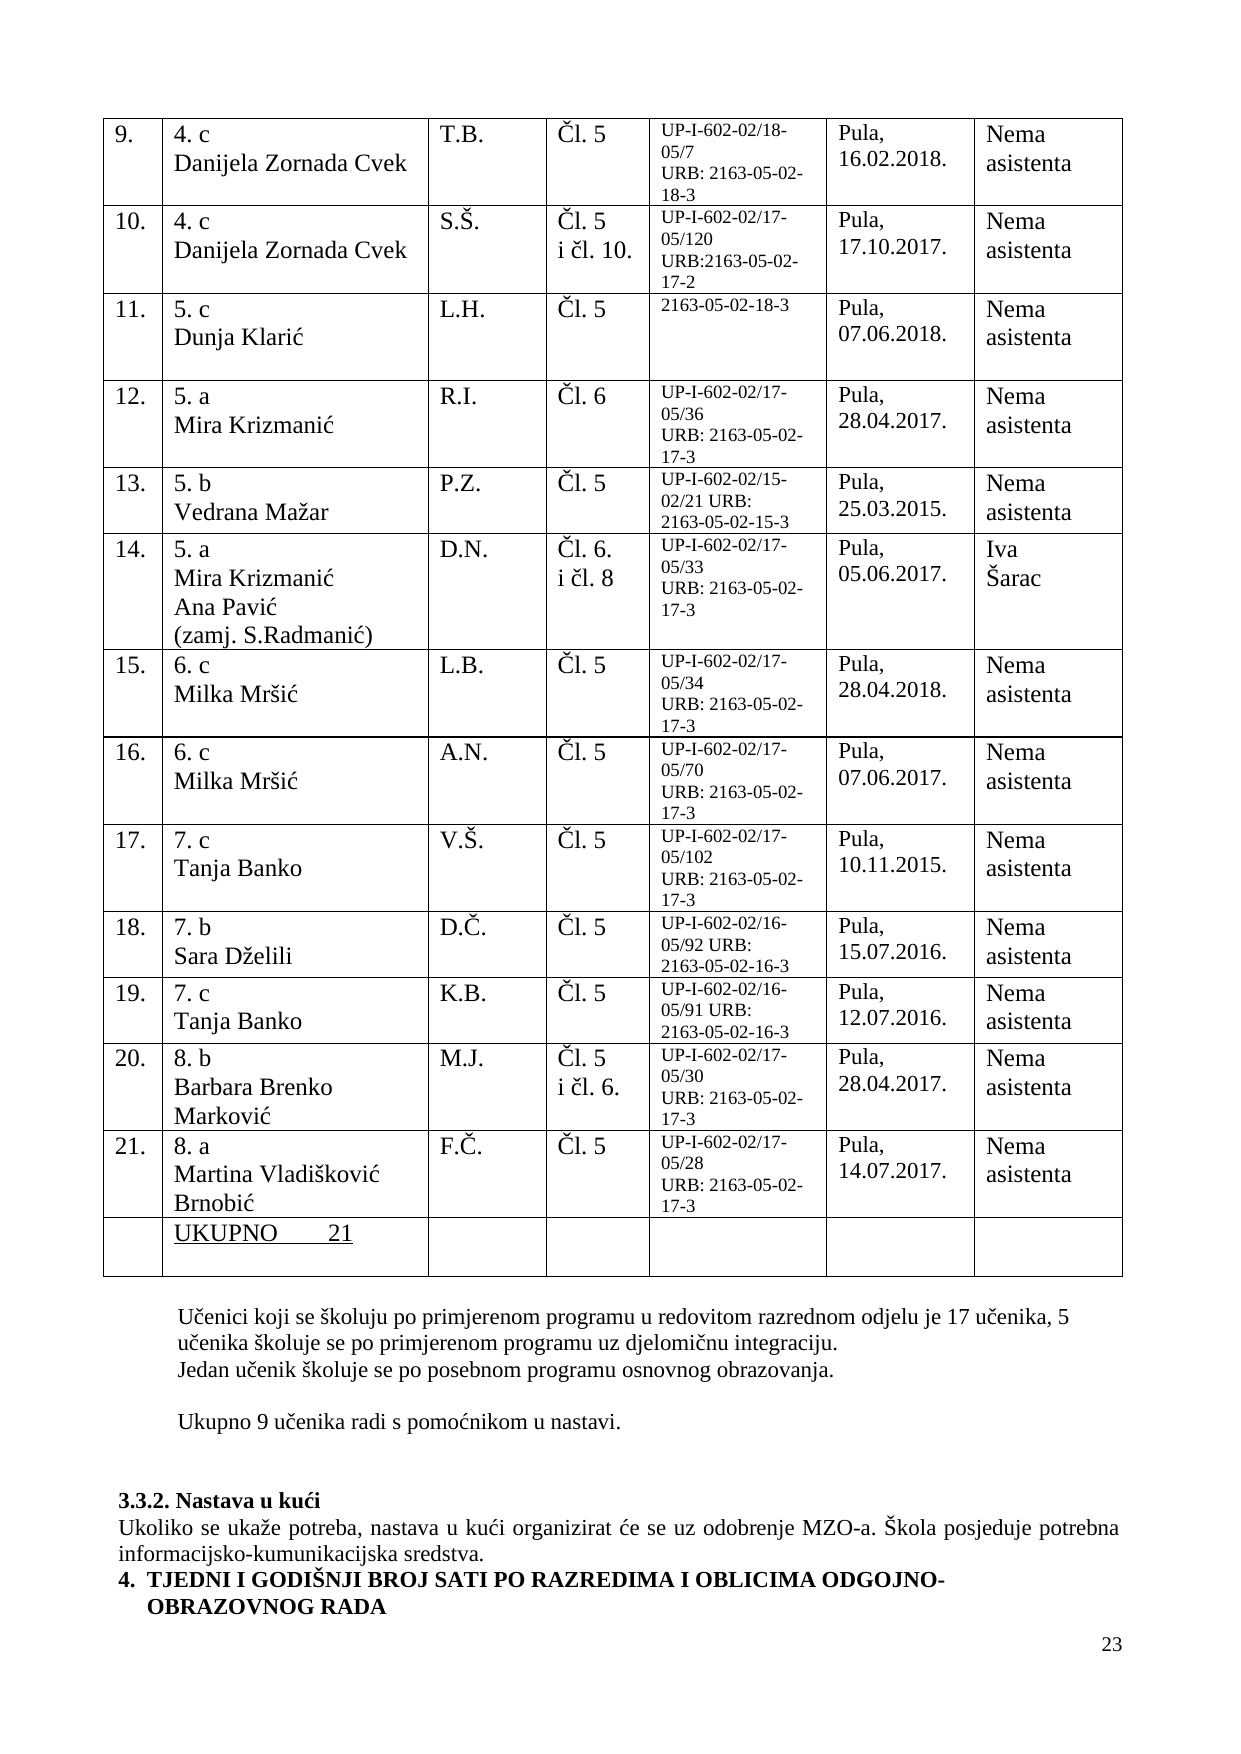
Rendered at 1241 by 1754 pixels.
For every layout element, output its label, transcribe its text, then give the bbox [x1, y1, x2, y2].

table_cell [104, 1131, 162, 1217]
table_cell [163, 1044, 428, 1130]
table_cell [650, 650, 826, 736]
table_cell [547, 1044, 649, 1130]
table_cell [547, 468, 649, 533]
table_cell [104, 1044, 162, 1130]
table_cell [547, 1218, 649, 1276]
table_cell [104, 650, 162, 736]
text Ukupno 9 učenika radi s pomoćnikom u nastavi. [177, 1408, 1122, 1435]
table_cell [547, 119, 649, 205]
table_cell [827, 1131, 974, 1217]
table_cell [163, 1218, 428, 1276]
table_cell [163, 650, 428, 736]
text 3.3.2. Nastava u kući [118, 1487, 1122, 1514]
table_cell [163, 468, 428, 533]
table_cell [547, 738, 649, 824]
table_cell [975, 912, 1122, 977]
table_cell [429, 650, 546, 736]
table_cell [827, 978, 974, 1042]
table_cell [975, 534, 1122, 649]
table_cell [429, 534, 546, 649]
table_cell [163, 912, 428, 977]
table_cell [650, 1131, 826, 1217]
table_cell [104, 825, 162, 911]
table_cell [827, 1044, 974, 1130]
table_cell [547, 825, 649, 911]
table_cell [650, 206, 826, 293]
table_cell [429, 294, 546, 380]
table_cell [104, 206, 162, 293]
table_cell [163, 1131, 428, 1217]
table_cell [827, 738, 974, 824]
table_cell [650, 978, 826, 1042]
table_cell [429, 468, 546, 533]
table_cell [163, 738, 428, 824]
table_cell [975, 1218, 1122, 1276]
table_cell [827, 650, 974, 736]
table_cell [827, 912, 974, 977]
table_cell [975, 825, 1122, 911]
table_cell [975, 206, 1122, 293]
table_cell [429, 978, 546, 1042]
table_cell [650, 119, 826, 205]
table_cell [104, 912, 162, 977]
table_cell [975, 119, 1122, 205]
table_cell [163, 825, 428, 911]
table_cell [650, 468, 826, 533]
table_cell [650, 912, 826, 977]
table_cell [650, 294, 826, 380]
text 4. TJEDNI I GODIŠNJI BROJ SATI PO RAZREDIMA I OBLICIMA ODGOJNO- [118, 1566, 1122, 1593]
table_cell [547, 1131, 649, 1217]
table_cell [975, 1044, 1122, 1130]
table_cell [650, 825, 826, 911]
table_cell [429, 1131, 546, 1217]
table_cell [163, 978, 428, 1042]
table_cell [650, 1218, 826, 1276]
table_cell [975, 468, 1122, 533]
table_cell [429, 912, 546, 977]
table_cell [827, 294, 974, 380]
text Ukoliko se ukaže potreba, nastava u kući organizirat će se uz odobrenje MZO-a. Škola posjeduje potrebna informacijsko-kumunikacijska sredstva. [118, 1514, 1122, 1566]
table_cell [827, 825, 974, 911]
text OBRAZOVNOG RADA [118, 1593, 1122, 1619]
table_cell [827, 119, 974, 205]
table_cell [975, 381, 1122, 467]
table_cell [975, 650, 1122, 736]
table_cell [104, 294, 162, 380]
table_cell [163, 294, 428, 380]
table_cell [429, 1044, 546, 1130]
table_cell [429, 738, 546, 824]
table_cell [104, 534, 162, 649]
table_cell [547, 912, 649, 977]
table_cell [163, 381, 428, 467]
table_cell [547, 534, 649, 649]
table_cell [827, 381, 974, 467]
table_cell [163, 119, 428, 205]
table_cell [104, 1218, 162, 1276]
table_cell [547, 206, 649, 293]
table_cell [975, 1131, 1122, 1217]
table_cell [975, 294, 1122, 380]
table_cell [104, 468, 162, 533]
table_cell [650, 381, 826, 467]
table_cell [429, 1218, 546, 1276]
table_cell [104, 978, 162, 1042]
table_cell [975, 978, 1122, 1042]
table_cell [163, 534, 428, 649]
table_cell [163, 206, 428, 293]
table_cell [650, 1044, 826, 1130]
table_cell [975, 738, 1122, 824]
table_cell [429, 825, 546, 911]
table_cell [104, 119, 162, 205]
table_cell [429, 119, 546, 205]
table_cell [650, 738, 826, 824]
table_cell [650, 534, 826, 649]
text Učenici koji se školuju po primjerenom programu u redovitom razrednom odjelu je 17 učenika, 5 učenika školuje se po primjerenom programu uz djelomičnu integraciju. [177, 1303, 1122, 1356]
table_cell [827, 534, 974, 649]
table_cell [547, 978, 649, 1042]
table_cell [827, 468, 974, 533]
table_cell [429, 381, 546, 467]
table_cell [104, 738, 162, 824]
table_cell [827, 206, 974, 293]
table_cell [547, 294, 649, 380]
text Jedan učenik školuje se po posebnom programu osnovnog obrazovanja. [177, 1356, 1122, 1382]
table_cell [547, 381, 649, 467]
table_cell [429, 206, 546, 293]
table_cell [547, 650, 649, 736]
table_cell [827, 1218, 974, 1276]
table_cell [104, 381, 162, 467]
